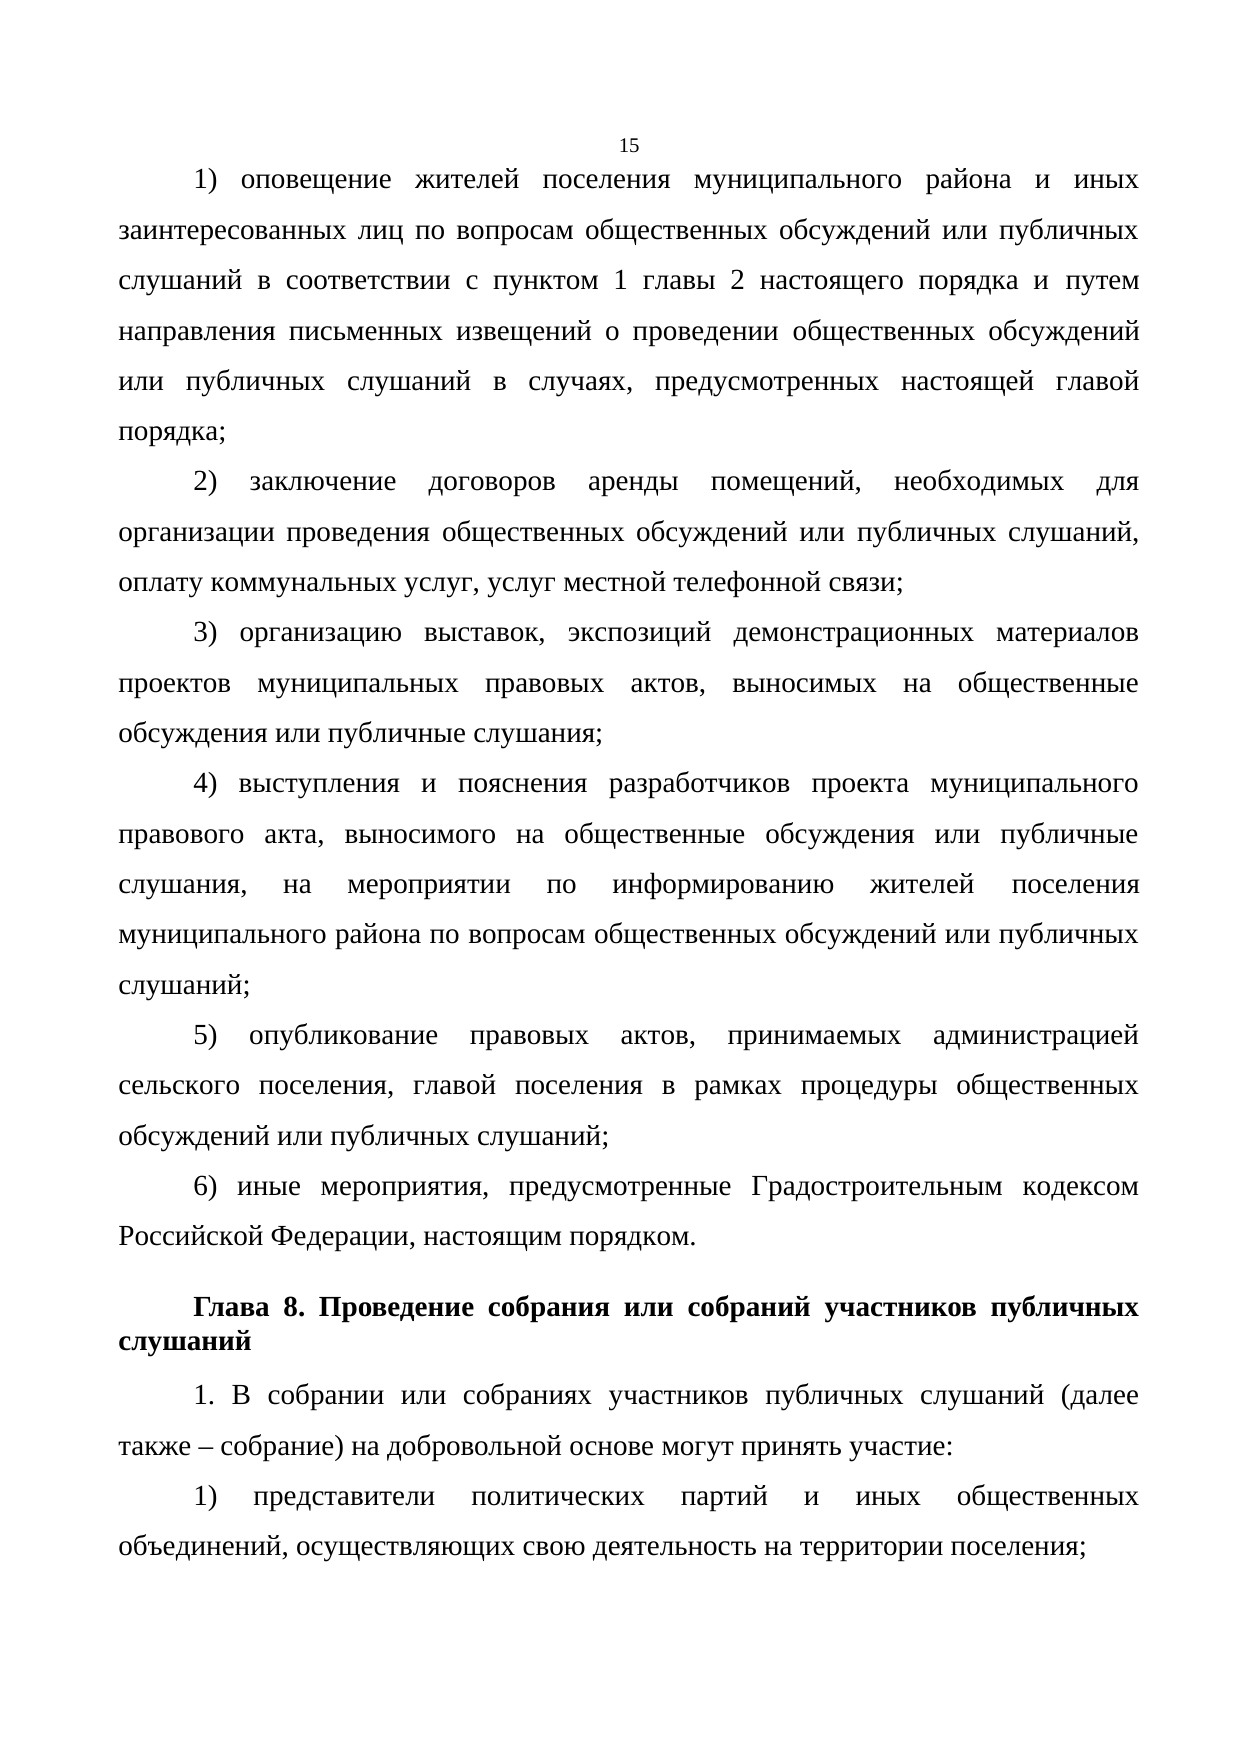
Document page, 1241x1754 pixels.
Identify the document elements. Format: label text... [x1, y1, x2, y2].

text 5) опубликование правовых актов, принимаемых администрацией сельского поселения, главой поселения в рамках процедуры общественных обсуждений или публичных слушаний; [118, 1017, 1140, 1151]
text 3) организацию выставок, экспозиций демонстрационных материалов проектов муниципальных правовых актов, выносимых на общественные обсуждения или публичные слушания; [118, 614, 1140, 749]
text 2) заключение договоров аренды помещений, необходимых для организации проведения общественных обсуждений или публичных слушаний, оплату коммунальных услуг, услуг местной телефонной связи; [118, 463, 1140, 598]
text 4) выступления и пояснения разработчиков проекта муниципального правового акта, выносимого на общественные обсуждения или публичные слушания, на мероприятии по информированию жителей поселения муниципального района по вопросам общественных обсуждений или публичных слушаний; [118, 765, 1140, 1000]
subtitle 1. В собрании или собраниях участников публичных слушаний (далее также – собрание) на добровольной основе могут принять участие: [118, 1377, 1140, 1461]
text 1) представители политических партий и иных общественных объединений, осуществляющих свою деятельность на территории поселения; [118, 1478, 1140, 1562]
text 6) иные мероприятия, предусмотренные Градостроительным кодексом Российской Федерации, настоящим порядком. [118, 1168, 1140, 1252]
text 1) оповещение жителей поселения муниципального района и иных заинтересованных лиц по вопросам общественных обсуждений или публичных слушаний в соответствии с пунктом 1 главы 2 настоящего порядка и путем направления письменных извещений о проведении общественных обсуждений или публичных слушаний в случаях, предусмотренных настоящей главой порядка; [118, 162, 1140, 447]
subtitle Глава 8. Проведение собрания или собраний участников публичных слушаний [118, 1289, 1140, 1357]
